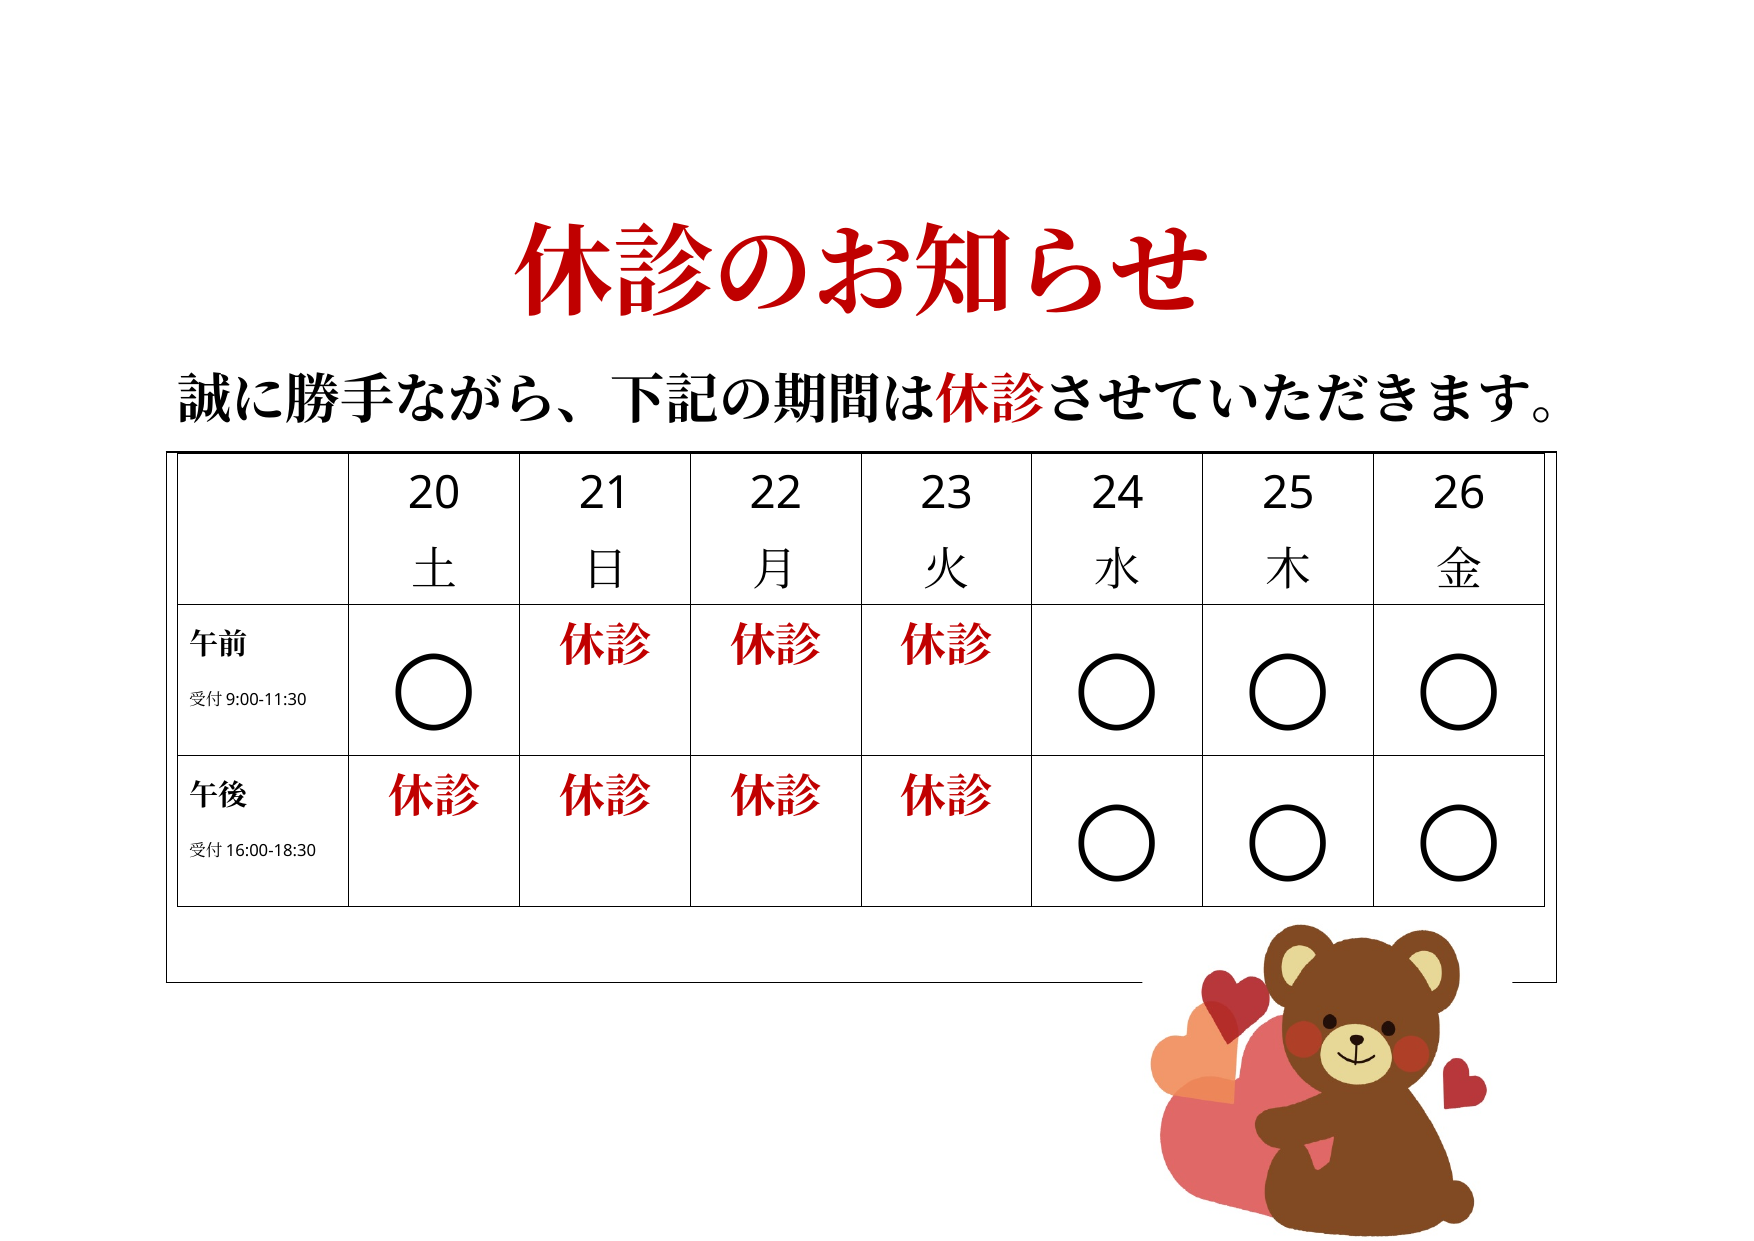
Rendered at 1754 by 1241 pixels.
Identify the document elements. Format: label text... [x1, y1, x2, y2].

picture [1142, 918, 1513, 1241]
text 誠に勝手ながら、下記の期間は休診させていただきます。 [177, 339, 1547, 451]
table_header [167, 453, 1556, 982]
text 休診のお知らせ [177, 189, 1547, 339]
